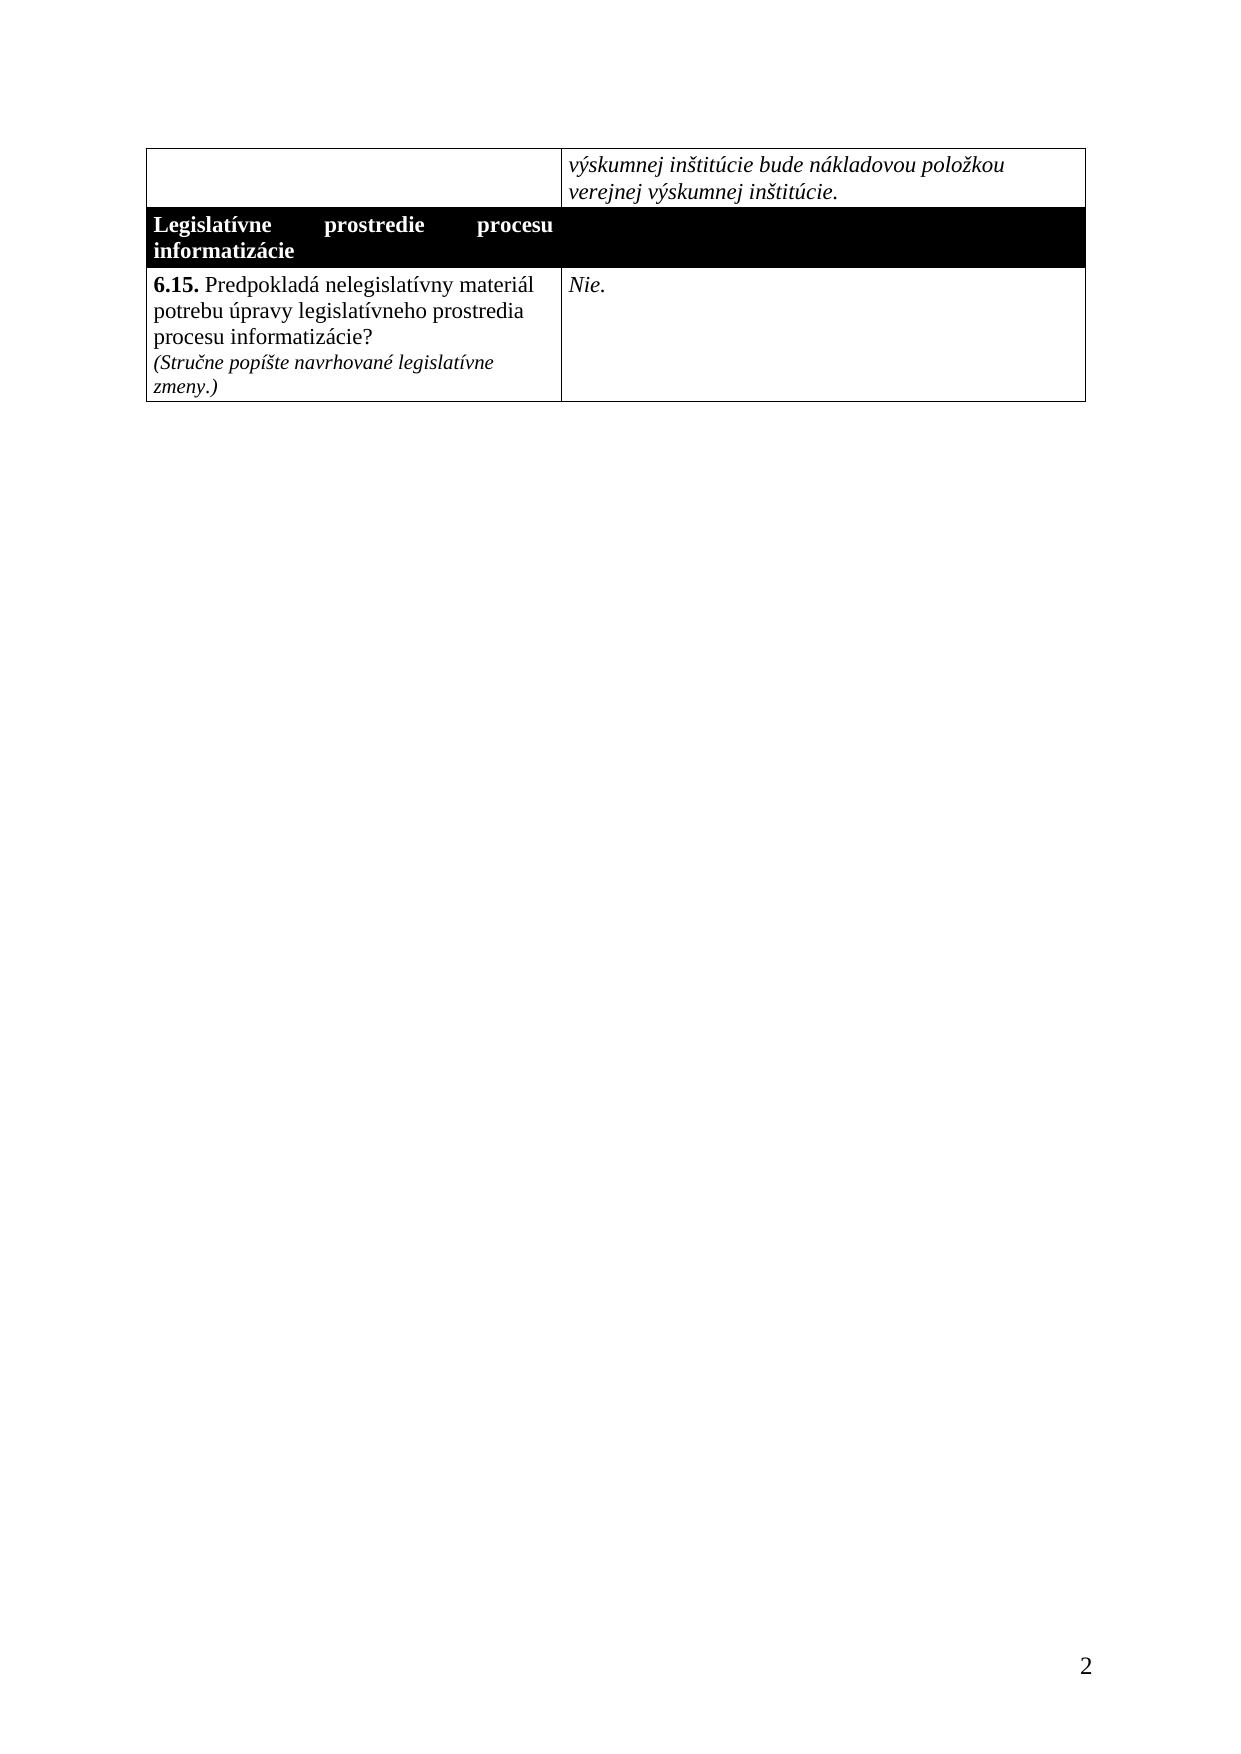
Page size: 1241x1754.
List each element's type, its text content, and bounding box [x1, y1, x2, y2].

table_cell Legislatívne prostredie procesu informatizácie [147, 208, 561, 267]
table_cell Nie. [562, 268, 1085, 401]
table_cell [147, 149, 561, 207]
table_cell 6.15. Predpokladá nelegislatívny materiál potrebu úpravy legislatívneho prostredia procesu informatizácie? (Stručne popíšte navrhované legislatívne zmeny.) [147, 268, 561, 401]
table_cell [562, 149, 1085, 207]
table_cell [562, 208, 1085, 267]
